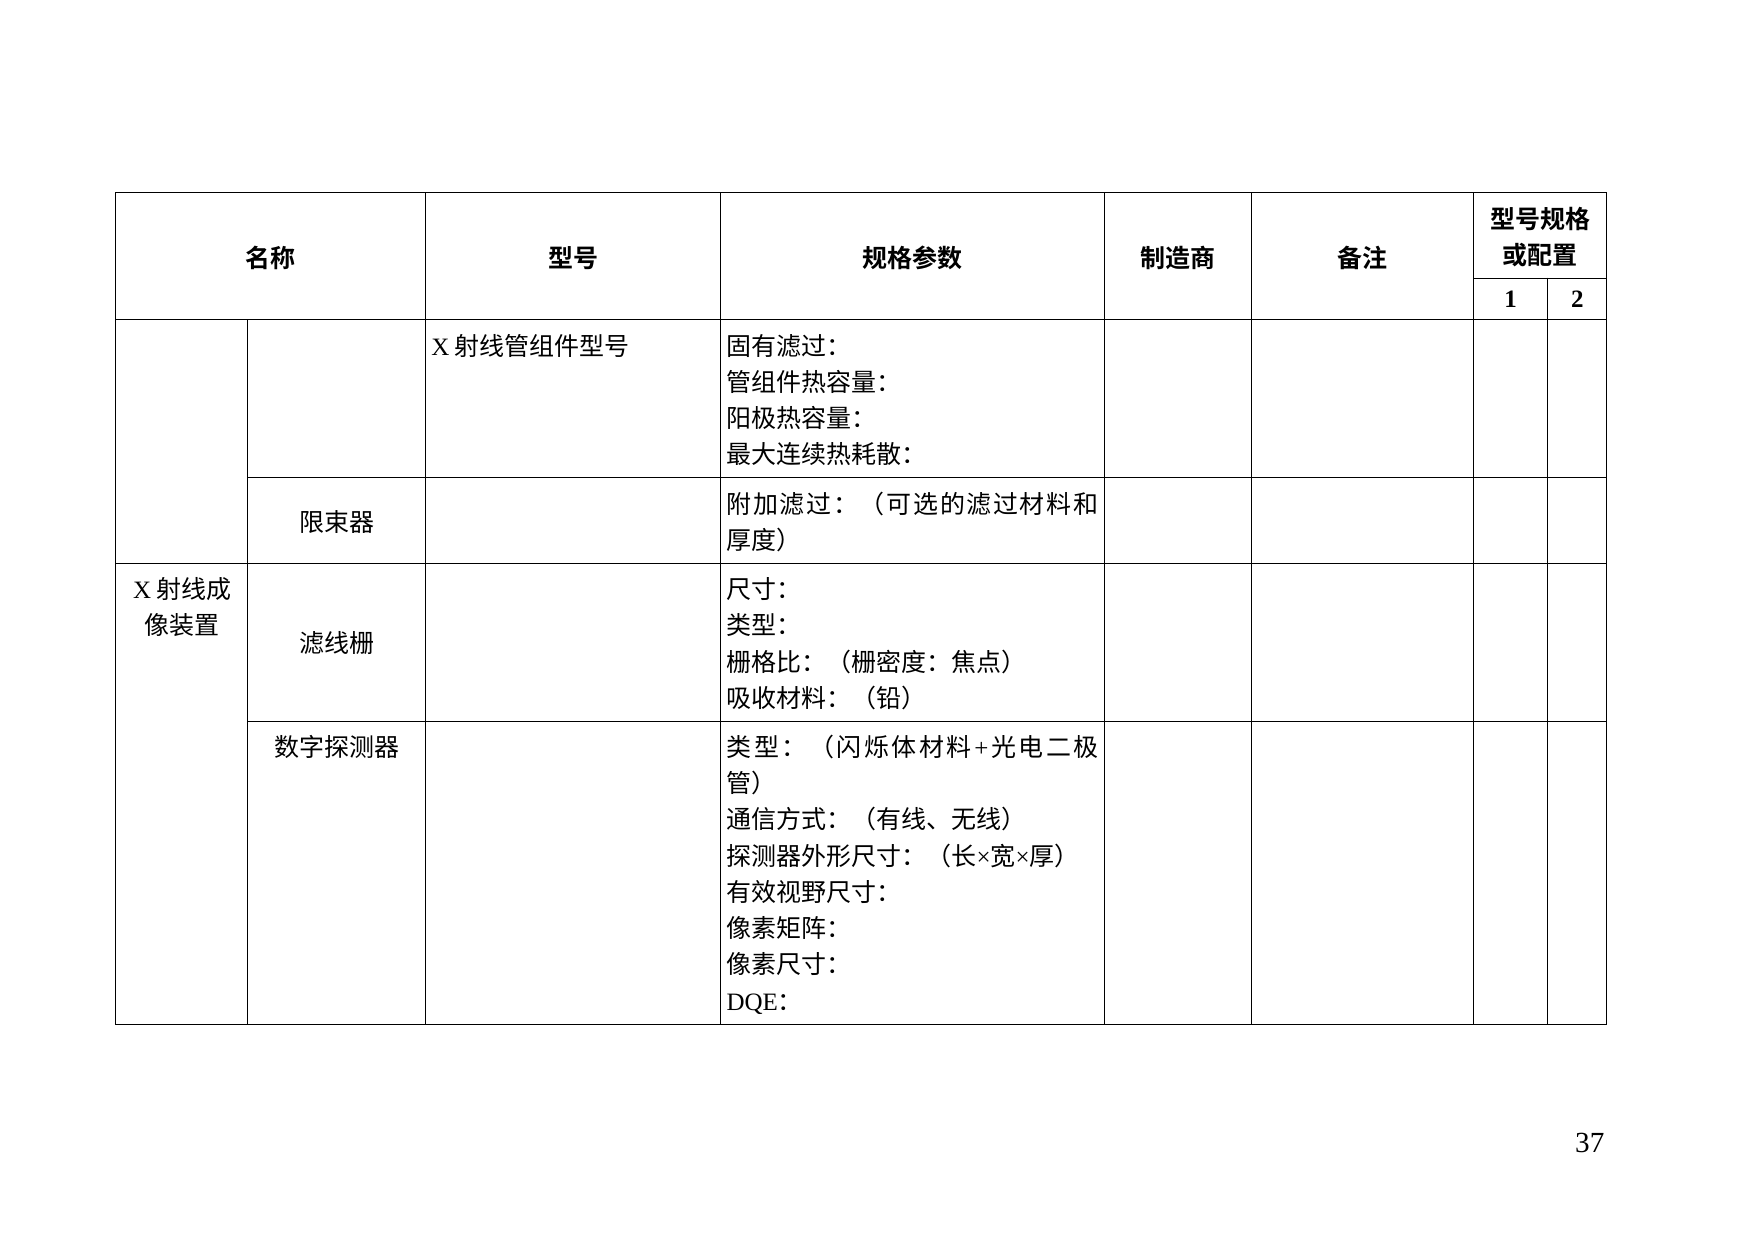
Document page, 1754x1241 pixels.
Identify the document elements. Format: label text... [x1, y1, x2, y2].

table_cell 1 [1474, 279, 1547, 319]
table_cell [1474, 722, 1547, 1023]
table_cell [1474, 564, 1547, 721]
table_cell 滤线栅 [248, 564, 425, 721]
table_cell [1252, 478, 1473, 563]
table_header 名称 [116, 193, 425, 319]
table_cell [1252, 722, 1473, 1023]
table_cell 附加滤过：（可选的滤过材料和厚度） [721, 478, 1104, 563]
table_header 备注 [1252, 193, 1473, 319]
table_cell 数字探测器 [248, 722, 425, 1023]
table_cell [1548, 478, 1606, 563]
table_cell [1105, 722, 1251, 1023]
table_cell X射线成像装置 [116, 564, 247, 1023]
table_cell [1252, 564, 1473, 721]
table_cell 类型：（闪烁体材料+光电二极管） 通信方式：（有线、无线） 探测器外形尺寸：（长×宽×厚） 有效视野尺寸： 像素矩阵： 像素尺寸： DQE： [721, 722, 1104, 1023]
table_cell [426, 564, 720, 721]
table_cell [1548, 320, 1606, 477]
table_header 规格参数 [721, 193, 1104, 319]
table_cell [1105, 564, 1251, 721]
table_cell [1548, 564, 1606, 721]
table_cell 尺寸： 类型： 栅格比：（栅密度：焦点） 吸收材料：（铅） [721, 564, 1104, 721]
table_header 型号 [426, 193, 720, 319]
table_cell [1548, 722, 1606, 1023]
table_cell [1105, 478, 1251, 563]
table_cell [426, 722, 720, 1023]
table_cell 限束器 [248, 478, 425, 563]
table_header 制造商 [1105, 193, 1251, 319]
table_cell 2 [1548, 279, 1606, 319]
table_cell [1474, 320, 1547, 477]
table_cell [426, 478, 720, 563]
table_header 型号规格或配置 [1474, 193, 1606, 278]
table_cell 管套型号 X射线管组件型号 [426, 320, 720, 477]
table_cell [1474, 478, 1547, 563]
